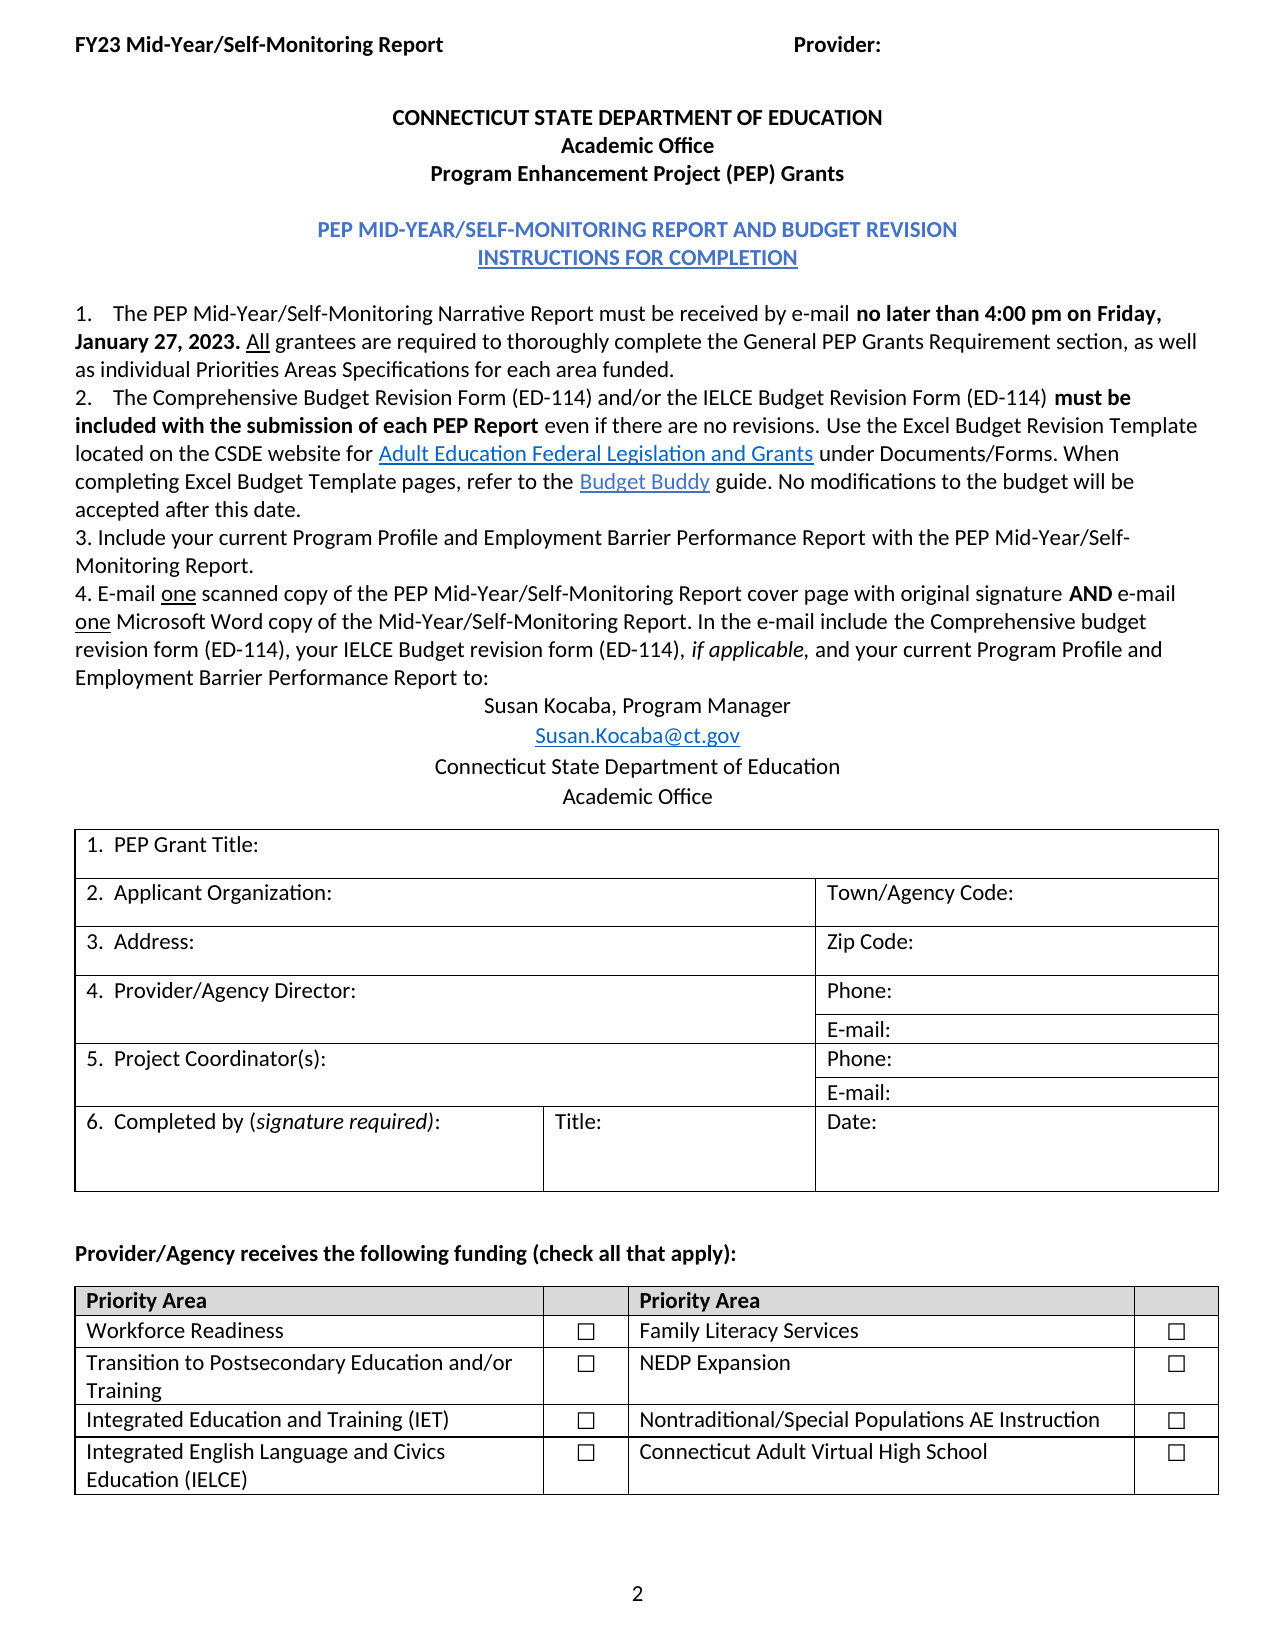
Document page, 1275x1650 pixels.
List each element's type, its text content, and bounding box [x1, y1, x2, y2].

table_cell E-mail: [816, 1015, 1218, 1043]
table_cell Zip Code: [816, 927, 1218, 975]
table_cell 4. Provider/Agency Director: [76, 976, 815, 1043]
table_cell Transition to Postsecondary Education and/or Training [76, 1348, 543, 1404]
text 3. Include your current Program Profile and Employment Barrier Performance Report with the PEP Mid-Year/Self-Monitoring Report. [75, 523, 1200, 579]
text INSTRUCTIONS FOR COMPLETION [75, 243, 1200, 271]
table_cell Integrated English Language and Civics Education (IELCE) [76, 1438, 543, 1493]
text Connecticut State Department of Education [75, 752, 1200, 780]
table_cell 5. Project Coordinator(s): [76, 1044, 815, 1106]
table_cell Town/Agency Code: [816, 879, 1218, 926]
table_cell Integrated Education and Training (IET) [76, 1405, 543, 1436]
table_cell Nontraditional/Special Populations AE Instruction [629, 1405, 1134, 1436]
text CONNECTICUT STATE DEPARTMENT OF EDUCATION [75, 103, 1200, 131]
text Susan.Kocaba@ct.gov [75, 722, 1200, 750]
table_header Priority Area [629, 1287, 1134, 1315]
table_cell Connecticut Adult Virtual High School [629, 1438, 1134, 1493]
table_header 1. PEP Grant Title: [76, 830, 1218, 877]
table_cell Workforce Readiness [76, 1316, 543, 1347]
text 1. The PEP Mid-Year/Self-Monitoring Narrative Report must be received by e-mail no later than 4:00 pm on Friday, January 27, 2023. All grantees are required to thoroughly complete the General PEP Grants Requirement section, as well as individual Priorities Areas Specifications for each area funded. [75, 299, 1200, 383]
table_cell Phone: [816, 976, 1218, 1014]
text 4. E-mail one scanned copy of the PEP Mid-Year/Self-Monitoring Report cover page with original signature AND e-mail one Microsoft Word copy of the Mid-Year/Self-Monitoring Report. In the e-mail include the Comprehensive budget revision form (ED-114), your IELCE Budget revision form (ED-114), if applicable, and your current Program Profile and Employment Barrier Performance Report to: [75, 579, 1200, 691]
table_cell E-mail: [816, 1078, 1218, 1106]
table_cell Date: [816, 1107, 1218, 1191]
text 2. The Comprehensive Budget Revision Form (ED-114) and/or the IELCE Budget Revision Form (ED-114) must be included with the submission of each PEP Report even if there are no revisions. Use the Excel Budget Revision Template located on the CSDE website for Adult Education Federal Legislation and Grants under Documents/Forms. When completing Excel Budget Template pages, refer to the Budget Buddy guide. No modifications to the budget will be accepted after this date. [75, 383, 1200, 523]
table_header [544, 1287, 628, 1315]
text Academic Office [75, 131, 1200, 159]
table_cell 6. Completed by (signature required): [76, 1107, 543, 1191]
table_cell Phone: [816, 1044, 1218, 1077]
text Academic Office [75, 782, 1200, 810]
table_header [1135, 1287, 1218, 1315]
text PEP MID-YEAR/SELF-MONITORING REPORT AND BUDGET REVISION [75, 215, 1200, 243]
table_cell NEDP Expansion [629, 1348, 1134, 1404]
table_cell 3. Address: [76, 927, 815, 975]
table_cell Family Literacy Services [629, 1316, 1134, 1347]
text Program Enhancement Project (PEP) Grants [75, 159, 1200, 187]
table_header Priority Area [76, 1287, 543, 1315]
text Susan Kocaba, Program Manager [75, 691, 1200, 719]
table_cell 2. Applicant Organization: [76, 879, 815, 926]
text Provider/Agency receives the following funding (check all that apply): [75, 1239, 1200, 1267]
table_cell Title: [544, 1107, 815, 1191]
